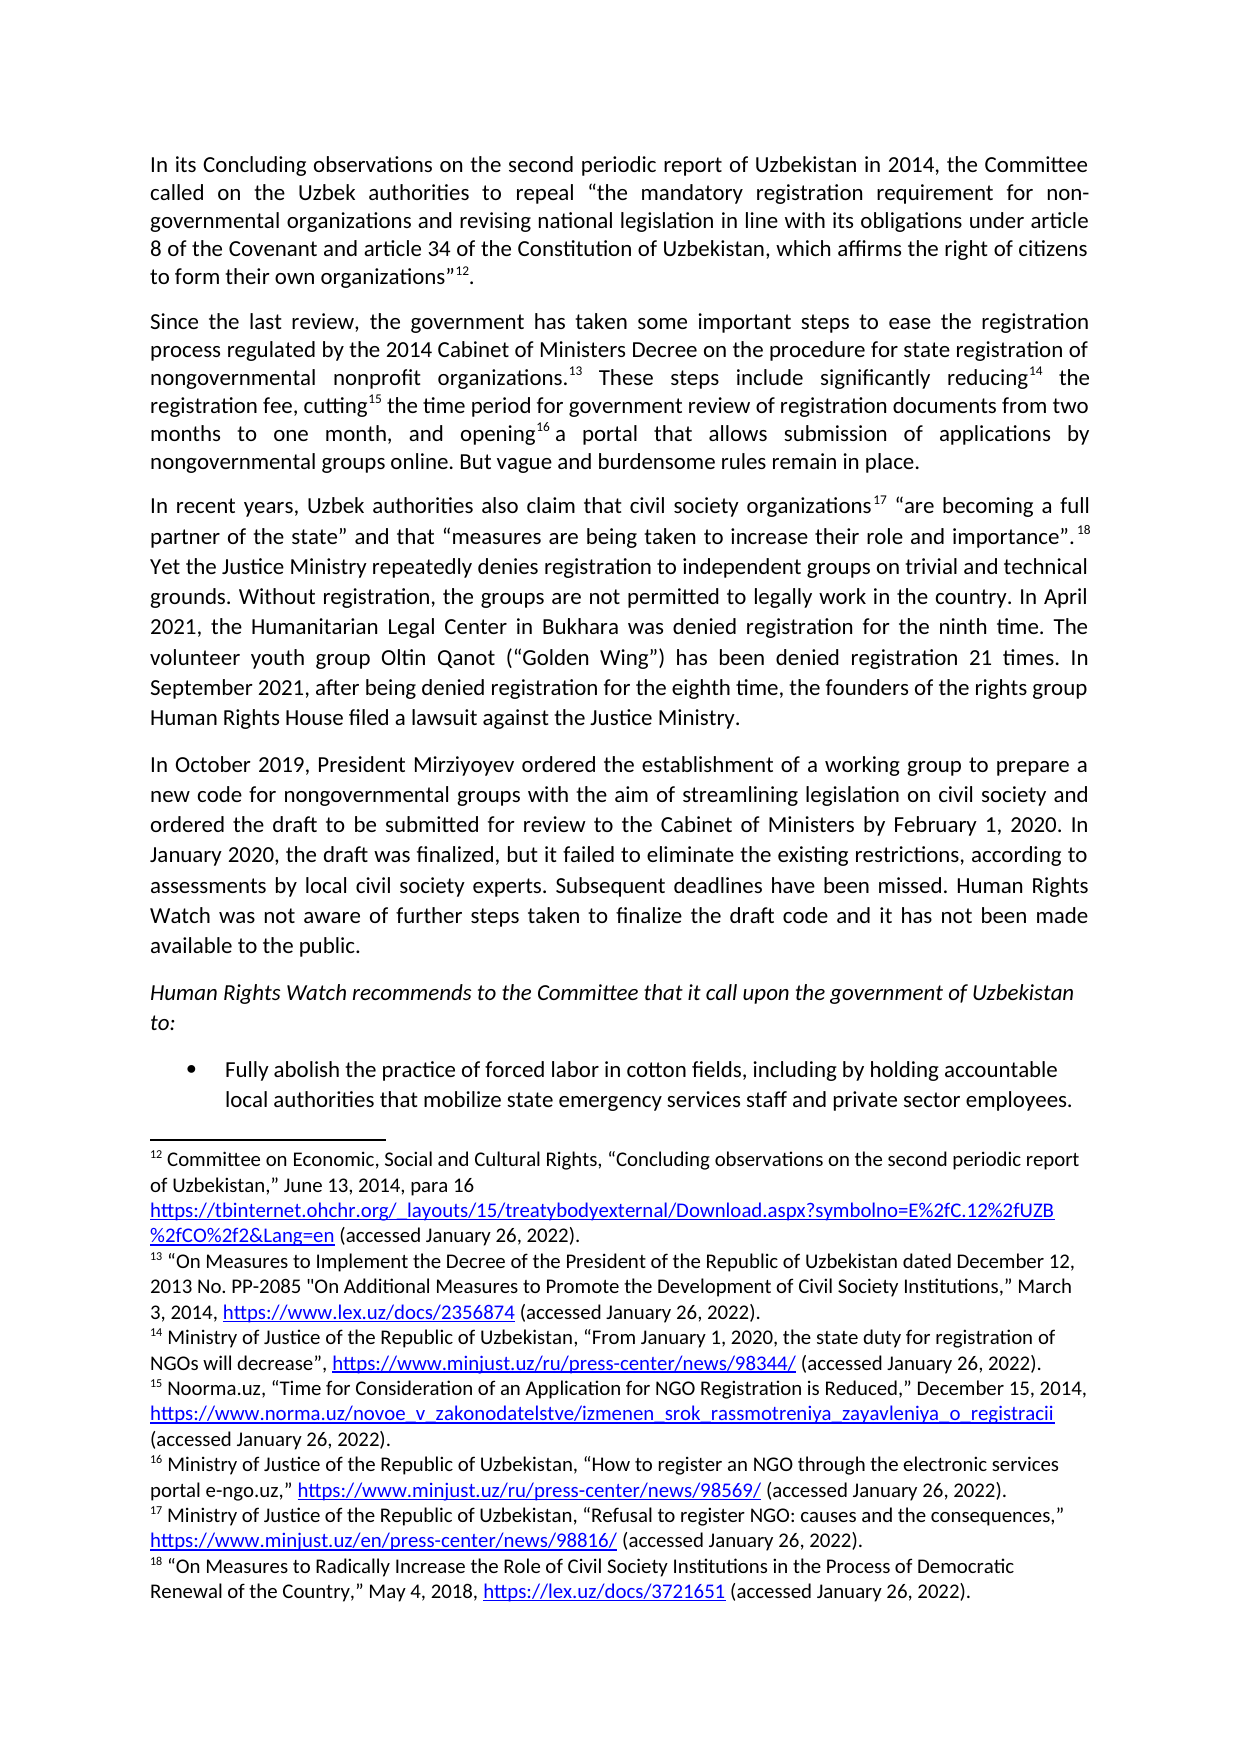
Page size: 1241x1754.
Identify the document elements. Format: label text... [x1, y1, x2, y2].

text Since the last review, the government has taken some important steps to ease the registration process regulated by the 2014 Cabinet of Ministers Decree on the procedure for state registration of nongovernmental nonprofit organizations. These steps include significantly reducing the registration fee, cutting the time period for government review of registration documents from two months to one month, and opening a portal that allows submission of applications by nongovernmental groups online. But vague and burdensome rules remain in place. [150, 307, 1090, 475]
list Fully abolish the practice of forced labor in cotton fields, including by holding accountable local authorities that mobilize state emergency services staff and private sector employees. [187, 1055, 1090, 1113]
text In its Concluding observations on the second periodic report of Uzbekistan in 2014, the Committee called on the Uzbek authorities to repeal “the mandatory registration requirement for non-governmental organizations and revising national legislation in line with its obligations under article 8 of the Covenant and article 34 of the Constitution of Uzbekistan, which affirms the right of citizens to form their own organizations”. [150, 150, 1090, 290]
text In October 2019, President Mirziyoyev ordered the establishment of a working group to prepare a new code for nongovernmental groups with the aim of streamlining legislation on civil society and ordered the draft to be submitted for review to the Cabinet of Ministers by February 1, 2020. In January 2020, the draft was finalized, but it failed to eliminate the existing restrictions, according to assessments by local civil society experts. Subsequent deadlines have been missed. Human Rights Watch was not aware of further steps taken to finalize the draft code and it has not been made available to the public. [150, 750, 1090, 959]
text Human Rights Watch recommends to the Committee that it call upon the government of Uzbekistan to: [150, 978, 1090, 1036]
text In recent years, Uzbek authorities also claim that civil society organizations “are becoming a full partner of the state” and that “measures are being taken to increase their role and importance”. Yet the Justice Ministry repeatedly denies registration to independent groups on trivial and technical grounds. Without registration, the groups are not permitted to legally work in the country. In April 2021, the Humanitarian Legal Center in Bukhara was denied registration for the ninth time. The volunteer youth group Oltin Qanot (“Golden Wing”) has been denied registration 21 times. In September 2021, after being denied registration for the eighth time, the founders of the rights group Human Rights House filed a lawsuit against the Justice Ministry. [150, 492, 1090, 731]
